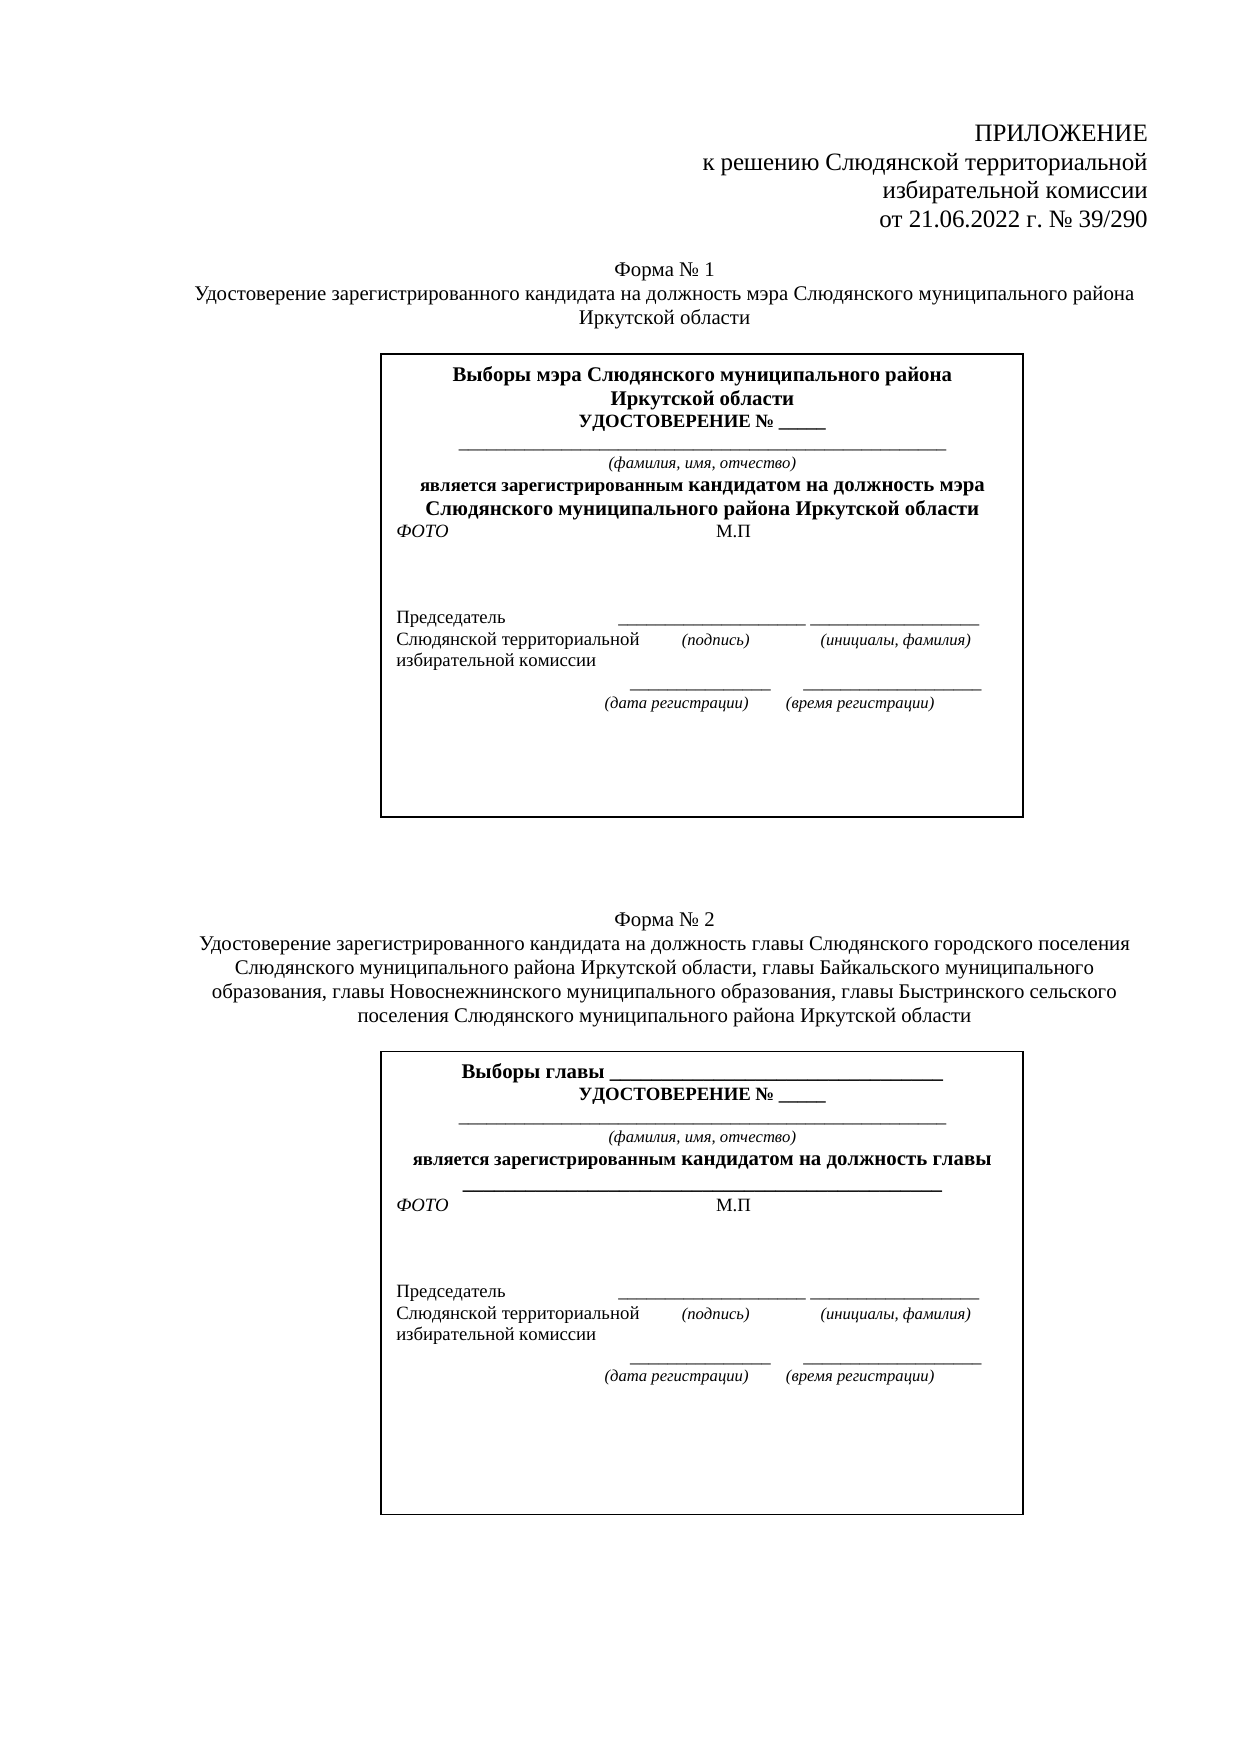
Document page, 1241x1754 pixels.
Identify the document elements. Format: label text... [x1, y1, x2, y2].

text Форма № 1 [177, 257, 1152, 281]
text от 21.06.2022 г. № 39/290 [630, 204, 1147, 233]
text Удостоверение зарегистрированного кандидата на должность главы Слюдянского городского поселения Слюдянского муниципального района Иркутской области, главы Байкальского муниципального образования, главы Новоснежнинского муниципального образования, главы Быстринского сельского поселения Слюдянского муниципального района Иркутской области [177, 931, 1152, 1027]
text ПРИЛОЖЕНИЕ [630, 118, 1147, 147]
text Удостоверение зарегистрированного кандидата на должность мэра Слюдянского муниципального района Иркутской области [177, 281, 1152, 329]
text Форма № 2 [177, 907, 1152, 931]
text к решению Слюдянской территориальной избирательной комиссии [630, 147, 1147, 204]
